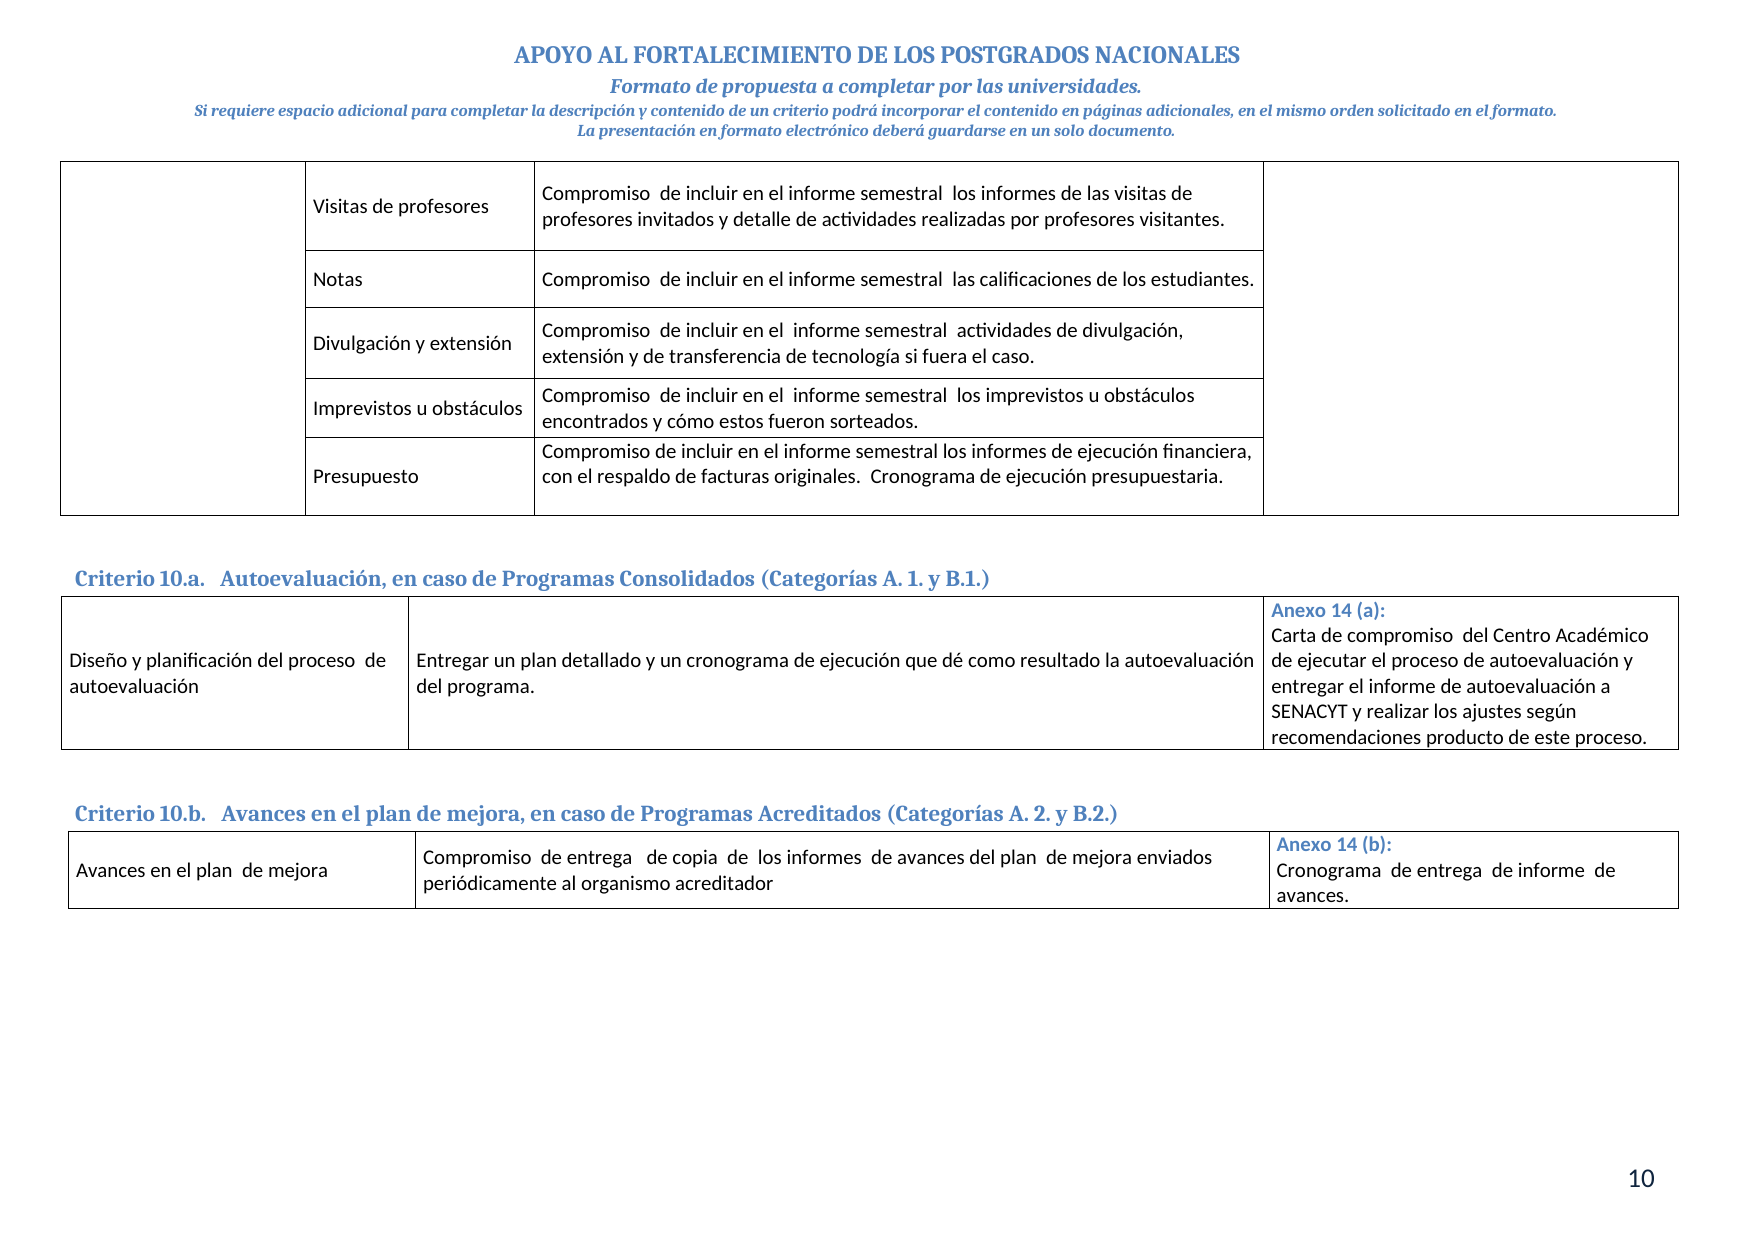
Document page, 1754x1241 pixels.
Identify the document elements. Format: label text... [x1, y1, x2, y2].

table_cell Visitas de profesores [306, 162, 534, 250]
table_header Compromiso de entrega de copia de los informes de avances del plan de mejora enviados periódicamente al organismo acreditador [416, 832, 1269, 908]
subtitle Criterio 10.b. Avances en el plan de mejora, en caso de Programas Acreditados (Categorías A. 2. y B.2.) [75, 800, 1679, 827]
table_header Anexo 14 (b): Cronograma de entrega de informe de avances. [1270, 832, 1678, 908]
table_cell Divulgación y extensión [306, 308, 534, 378]
table_header Avances en el plan de mejora [69, 832, 415, 908]
table_header Entregar un plan detallado y un cronograma de ejecución que dé como resultado la autoevaluación del programa. [409, 597, 1263, 749]
subtitle Criterio 10.a. Autoevaluación, en caso de Programas Consolidados (Categorías A. 1. y B.1.) [75, 566, 1679, 592]
table_cell Compromiso de incluir en el informe semestral actividades de divulgación, extensión y de transferencia de tecnología si fuera el caso. [535, 308, 1263, 378]
table_cell Compromiso de incluir en el informe semestral los informes de ejecución financiera, con el respaldo de facturas originales. Cronograma de ejecución presupuestaria. [535, 438, 1263, 514]
table_header Diseño y planificación del proceso de autoevaluación [62, 597, 408, 749]
table_cell Compromiso de incluir en el informe semestral las calificaciones de los estudiantes. [535, 251, 1263, 307]
table_cell Compromiso de incluir en el informe semestral los imprevistos u obstáculos encontrados y cómo estos fueron sorteados. [535, 379, 1263, 437]
table_header Anexo 14 (a): Carta de compromiso del Centro Académico de ejecutar el proceso de autoevaluación y entregar el informe de autoevaluación a SENACYT y realizar los ajustes según recomendaciones producto de este proceso. [1264, 597, 1678, 749]
table_cell Notas [306, 251, 534, 307]
table_cell Imprevistos u obstáculos [306, 379, 534, 437]
table_cell Presupuesto [306, 438, 534, 514]
table_cell Compromiso de incluir en el informe semestral los informes de las visitas de profesores invitados y detalle de actividades realizadas por profesores visitantes. [535, 162, 1263, 250]
